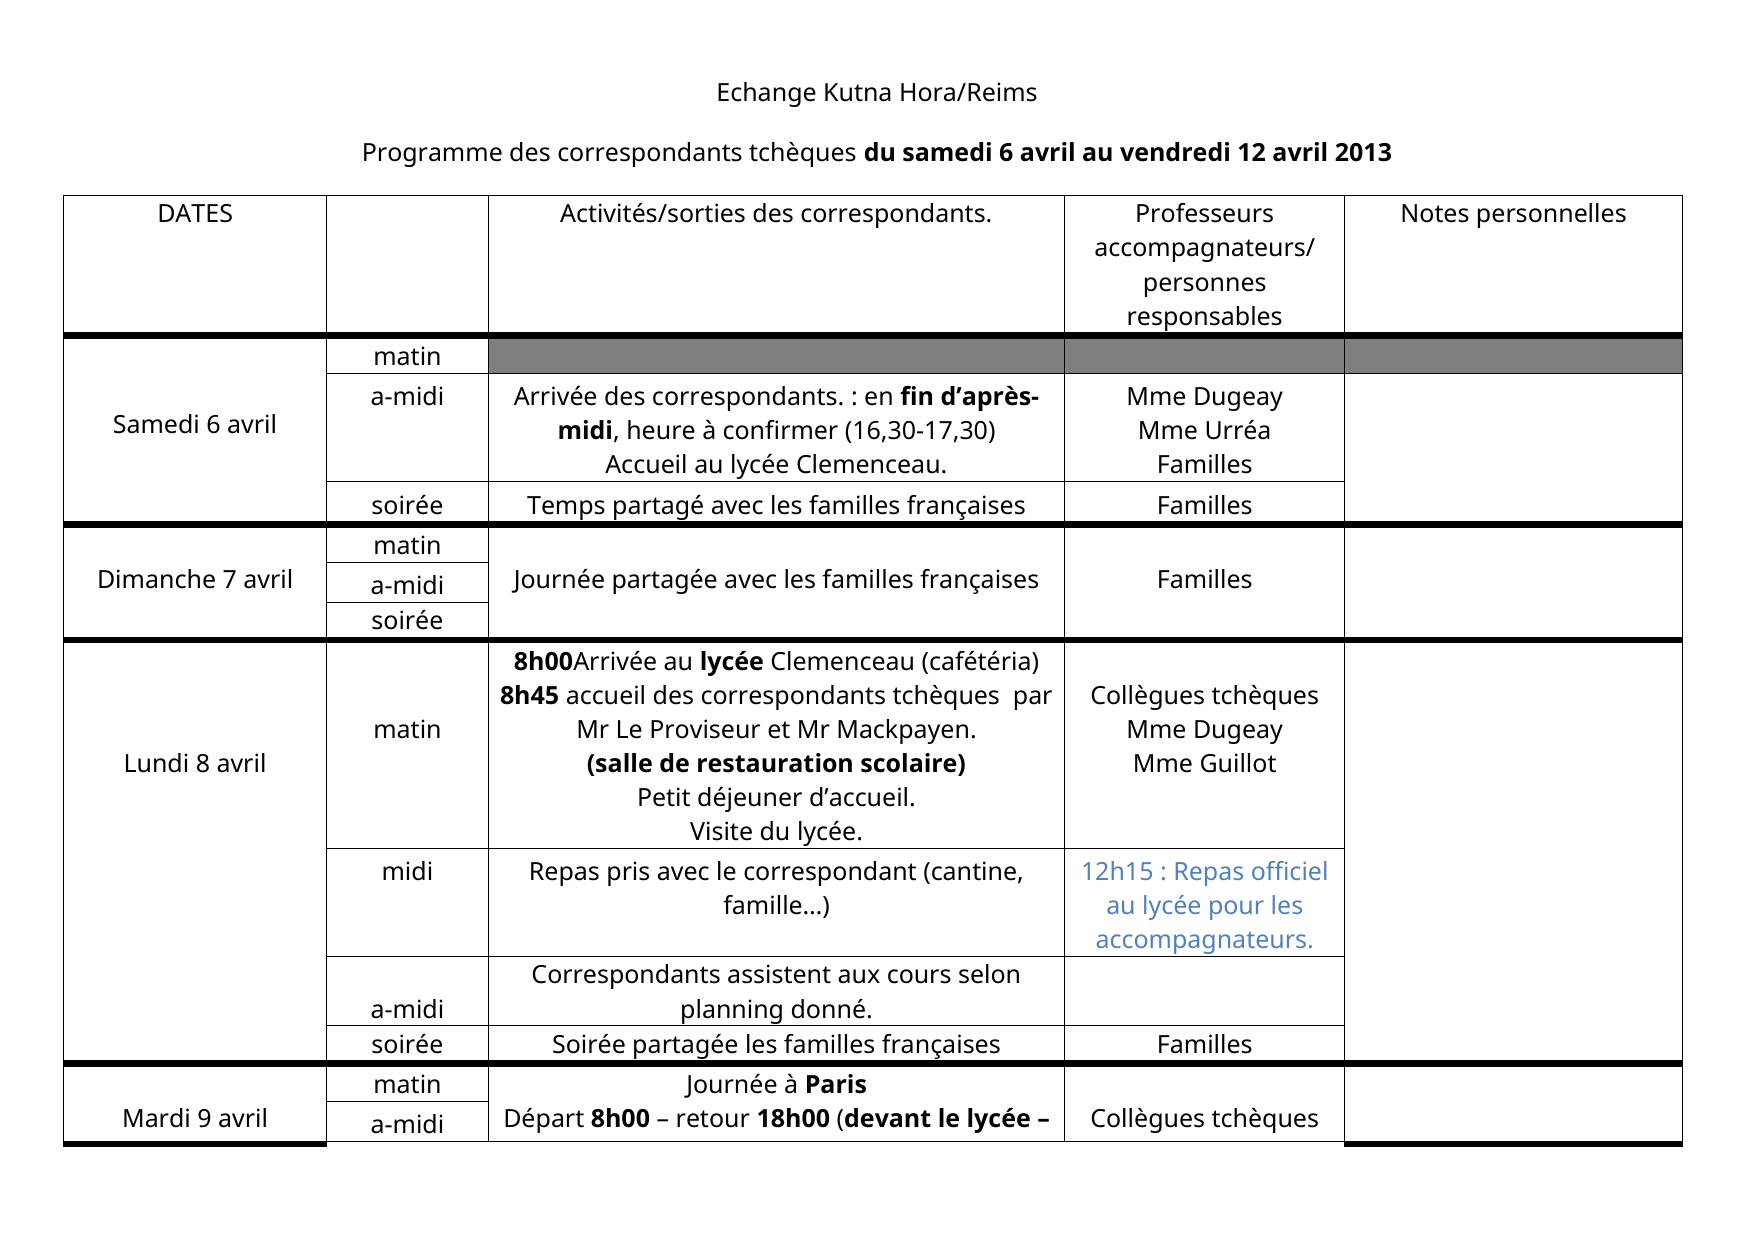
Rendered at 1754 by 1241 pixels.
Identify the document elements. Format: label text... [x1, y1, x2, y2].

table_cell 8h00Arrivée au lycée Clemenceau (cafétéria) 8h45 accueil des correspondants tchèques par Mr Le Proviseur et Mr Mackpayen. (salle de restauration scolaire) Petit déjeuner d’accueil. Visite du lycée. [489, 643, 1064, 848]
table_header Activités/sorties des correspondants. [489, 196, 1064, 332]
table_cell [1345, 374, 1682, 521]
table_cell [1345, 1067, 1682, 1141]
table_header Professeurs accompagnateurs/ personnes responsables [1065, 196, 1344, 332]
table_cell a-midi [327, 1102, 488, 1141]
table_header [327, 196, 488, 332]
table_cell [1065, 957, 1344, 1025]
table_cell matin [327, 339, 488, 373]
table_cell matin [327, 643, 488, 848]
table_cell Familles [1065, 482, 1344, 521]
table_cell Familles [1065, 528, 1344, 637]
table_cell a-midi [327, 957, 488, 1025]
table_cell Correspondants assistent aux cours selon planning donné. [489, 957, 1064, 1025]
table_cell [489, 339, 1064, 373]
table_cell Collègues tchèques Mme Dugeay Mme Guillot [1065, 643, 1344, 848]
table_cell Repas pris avec le correspondant (cantine, famille…) [489, 849, 1064, 956]
table_cell Arrivée des correspondants. : en fin d’après-midi, heure à confirmer (16,30-17,30) Accueil au lycée Clemenceau. [489, 374, 1064, 481]
table_cell Temps partagé avec les familles françaises [489, 482, 1064, 521]
table_cell soirée [327, 603, 488, 637]
table_cell soirée [327, 482, 488, 521]
table_cell matin [327, 528, 488, 562]
table_cell Mardi 9 avril [64, 1067, 326, 1141]
table_header Notes personnelles [1345, 196, 1682, 332]
table_cell Journée à Paris Départ 8h00 – retour 18h00 (devant le lycée – bus tchèque) Voir programme décrit ci-dessous Repas pique nique prévu par la famille. [489, 1067, 1064, 1141]
table_cell Soirée partagée les familles françaises [489, 1026, 1064, 1060]
table_cell Dimanche 7 avril [64, 528, 326, 637]
text Echange Kutna Hora/Reims [75, 75, 1679, 109]
table_cell Lundi 8 avril [64, 643, 326, 1060]
table_cell a-midi [327, 374, 488, 481]
table_cell 12h15 : Repas officiel au lycée pour les accompagnateurs. [1065, 849, 1344, 956]
table_header DATES [64, 196, 326, 332]
table_cell a-midi [327, 563, 488, 602]
table_cell soirée [327, 1026, 488, 1060]
table_cell [1345, 643, 1682, 1060]
text Programme des correspondants tchèques du samedi 6 avril au vendredi 12 avril 2013 [75, 135, 1679, 169]
table_cell midi [327, 849, 488, 956]
table_cell [1345, 339, 1682, 373]
table_cell [1065, 339, 1344, 373]
table_cell [1345, 528, 1682, 637]
table_cell Mme Dugeay Mme Urréa Familles [1065, 374, 1344, 481]
table_cell Samedi 6 avril [64, 339, 326, 521]
table_cell Collègues tchèques Mme Guillot [1065, 1067, 1344, 1141]
table_cell Journée partagée avec les familles françaises [489, 528, 1064, 637]
table_cell Familles [1065, 1026, 1344, 1060]
table_cell matin [327, 1067, 488, 1101]
